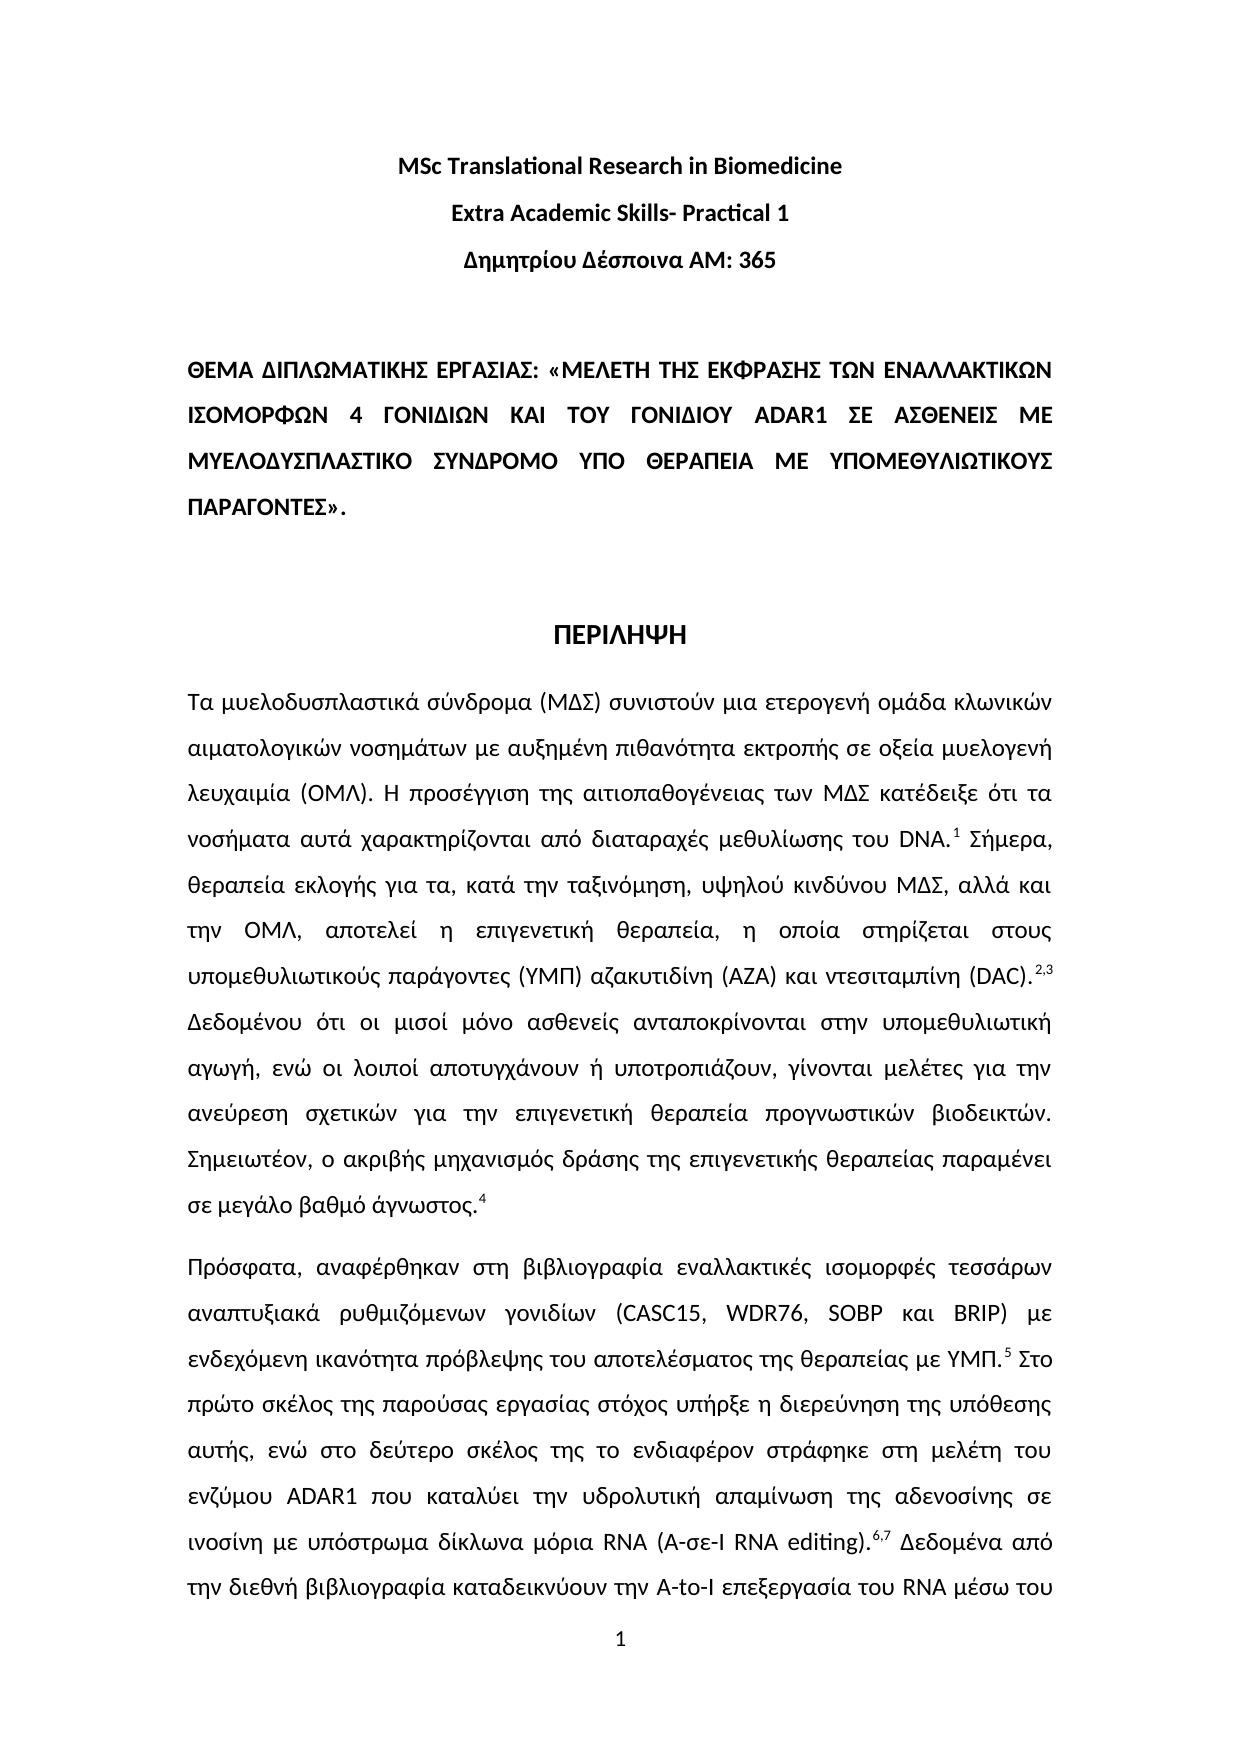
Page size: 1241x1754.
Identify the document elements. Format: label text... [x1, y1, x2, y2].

text ΠΕΡΙΛΗΨΗ [187, 616, 1053, 652]
text Extra Academic Skills- Practical 1 [187, 197, 1053, 228]
text Δημητρίου Δέσποινα ΑΜ: 365 [187, 244, 1053, 275]
text MSc Translational Research in Biomedicine [187, 150, 1053, 181]
text ΘΕΜΑ ΔΙΠΛΩΜΑΤΙΚΗΣ ΕΡΓΑΣΙΑΣ: «ΜΕΛΕΤΗ ΤΗΣ ΕΚΦΡΑΣΗΣ ΤΩΝ ΕΝΑΛΛΑΚΤΙΚΩΝ ΙΣΟΜΟΡΦΩΝ 4 ΓΟΝΙΔΙΩΝ ΚΑΙ ΤΟΥ ΓΟΝΙΔΙΟΥ ADAR1 ΣΕ ΑΣΘΕΝΕΙΣ ΜΕ ΜΥΕΛΟΔΥΣΠΛΑΣΤΙΚΟ ΣΥΝΔΡΟΜΟ ΥΠΟ ΘΕΡΑΠΕΙΑ ΜΕ ΥΠΟΜΕΘΥΛΙΩΤΙΚΟΥΣ ΠΑΡΑΓΟΝΤΕΣ». [187, 354, 1053, 522]
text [187, 1251, 1053, 1602]
text Τα μυελοδυσπλαστικά σύνδρομα (ΜΔΣ) συνιστούν μια ετερογενή ομάδα κλωνικών αιματολογικών νοσημάτων με αυξημένη πιθανότητα εκτροπής σε οξεία μυελογενή λευχαιμία (ΟΜΛ). Η προσέγγιση της αιτιοπαθογένειας των ΜΔΣ κατέδειξε ότι τα νοσήματα αυτά χαρακτηρίζονται από διαταραχές μεθυλίωσης του DNA.1 Σήμερα, θεραπεία εκλογής για τα, κατά την ταξινόμηση, υψηλού κινδύνου ΜΔΣ, αλλά και την ΟΜΛ, αποτελεί η επιγενετική θεραπεία, η οποία στηρίζεται στους υπομεθυλιωτικούς παράγοντες (ΥΜΠ) αζακυτιδίνη (ΑΖΑ) και ντεσιταμπίνη (DAC).2,3 Δεδομένου ότι οι μισοί μόνο ασθενείς ανταποκρίνονται στην υπομεθυλιωτική αγωγή, ενώ οι λοιποί αποτυγχάνουν ή υποτροπιάζουν, γίνονται μελέτες για την ανεύρεση σχετικών για την επιγενετική θεραπεία προγνωστικών βιοδεικτών. Σημειωτέον, ο ακριβής μηχανισμός δράσης της επιγενετικής θεραπείας παραμένει σε μεγάλο βαθμό άγνωστος.4 [187, 686, 1053, 1219]
